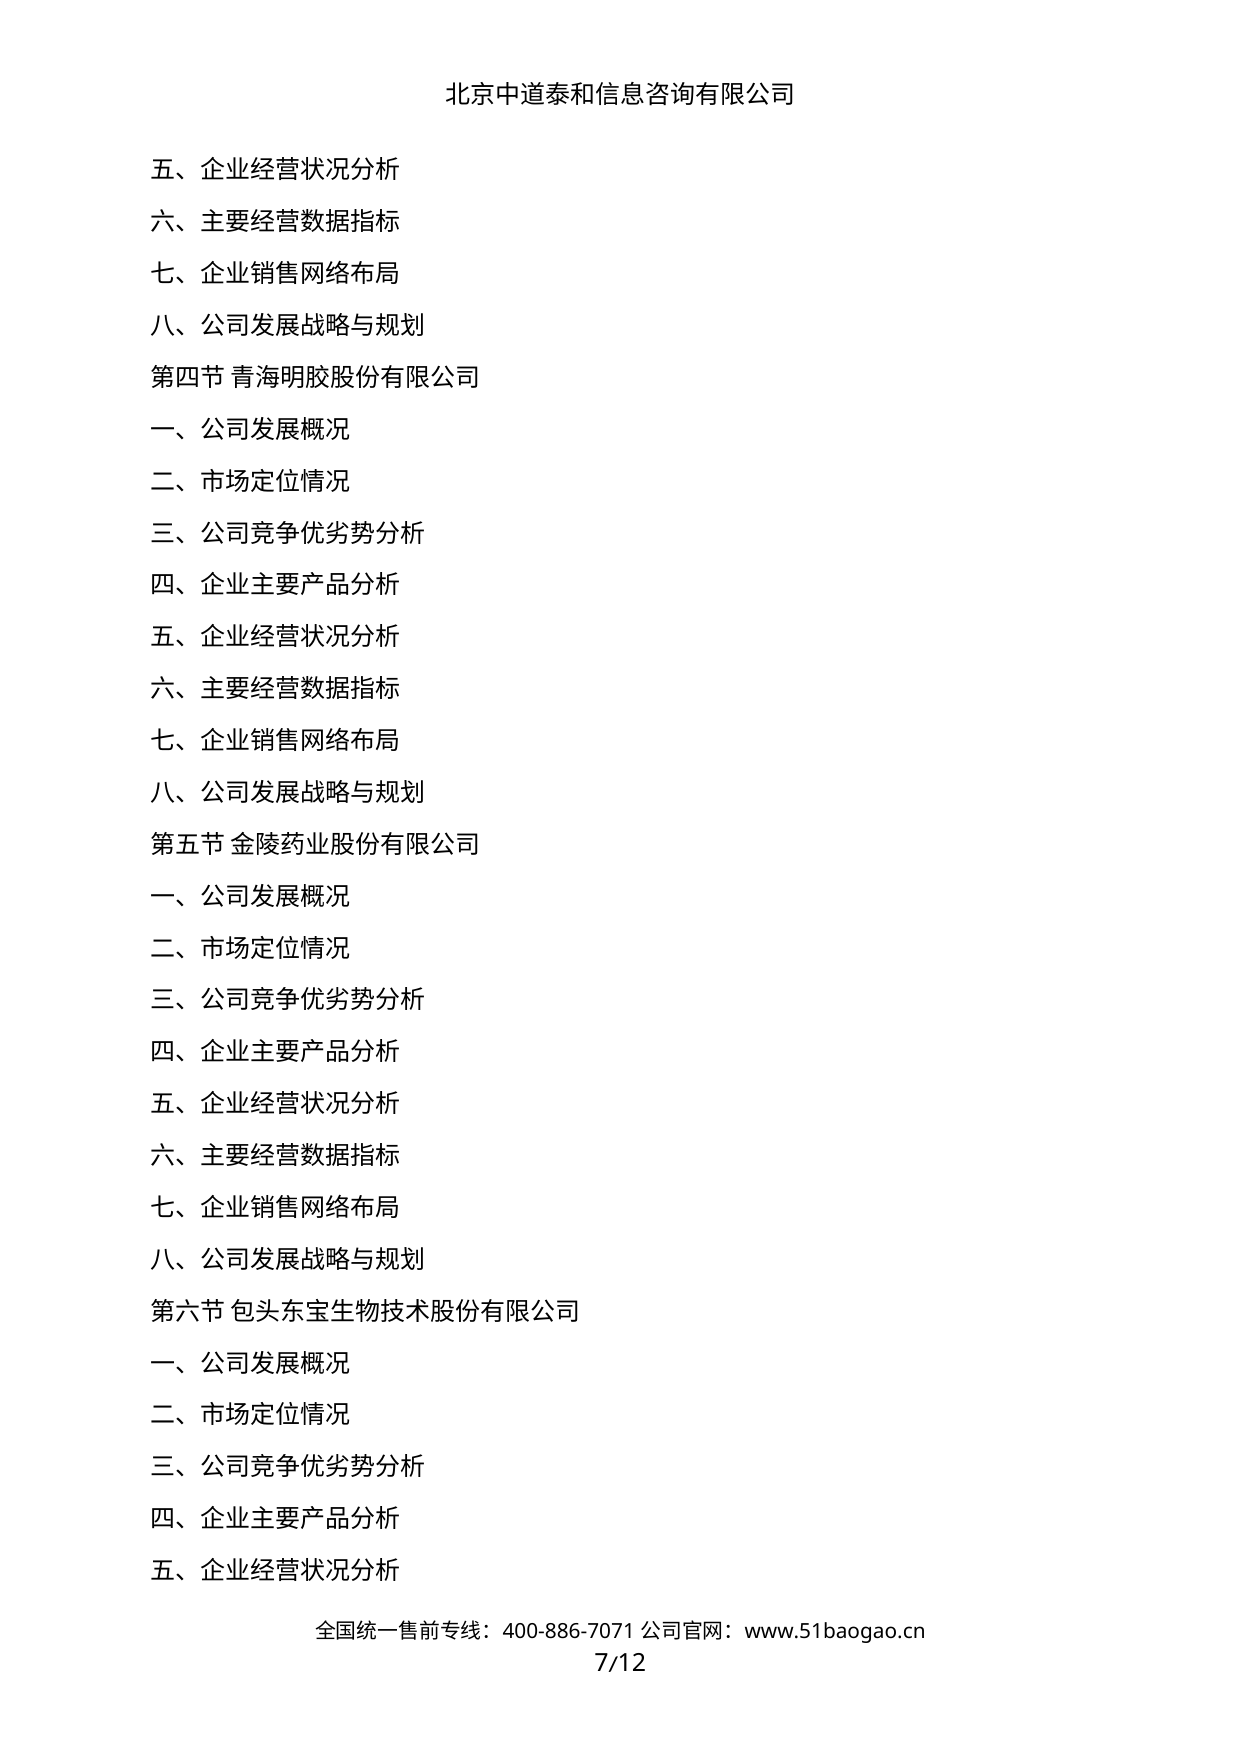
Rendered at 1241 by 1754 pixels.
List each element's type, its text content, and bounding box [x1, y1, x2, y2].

text 八、公司发展战略与规划 [150, 772, 1090, 809]
text 三、公司竞争优劣势分析 [150, 1447, 1090, 1483]
text 七、企业销售网络布局 [150, 1187, 1090, 1224]
text 八、公司发展战略与规划 [150, 306, 1090, 342]
text 四、企业主要产品分析 [150, 1499, 1090, 1535]
text 二、市场定位情况 [150, 461, 1090, 497]
text 三、公司竞争优劣势分析 [150, 513, 1090, 549]
text 六、主要经营数据指标 [150, 202, 1090, 238]
text 一、公司发展概况 [150, 876, 1090, 912]
text 二、市场定位情况 [150, 928, 1090, 964]
text 八、公司发展战略与规划 [150, 1239, 1090, 1276]
text 六、主要经营数据指标 [150, 669, 1090, 705]
text 五、企业经营状况分析 [150, 617, 1090, 653]
text 二、市场定位情况 [150, 1395, 1090, 1431]
text 一、公司发展概况 [150, 1343, 1090, 1379]
text 第五节 金陵药业股份有限公司 [150, 824, 1090, 861]
text 一、公司发展概况 [150, 409, 1090, 446]
text 第六节 包头东宝生物技术股份有限公司 [150, 1291, 1090, 1327]
text 四、企业主要产品分析 [150, 565, 1090, 601]
text 七、企业销售网络布局 [150, 254, 1090, 290]
text 三、公司竞争优劣势分析 [150, 980, 1090, 1016]
text 五、企业经营状况分析 [150, 1084, 1090, 1120]
text 六、主要经营数据指标 [150, 1136, 1090, 1172]
text 五、企业经营状况分析 [150, 1551, 1090, 1587]
text 七、企业销售网络布局 [150, 721, 1090, 757]
text 五、企业经营状况分析 [150, 150, 1090, 186]
text 四、企业主要产品分析 [150, 1032, 1090, 1068]
text 第四节 青海明胶股份有限公司 [150, 357, 1090, 394]
